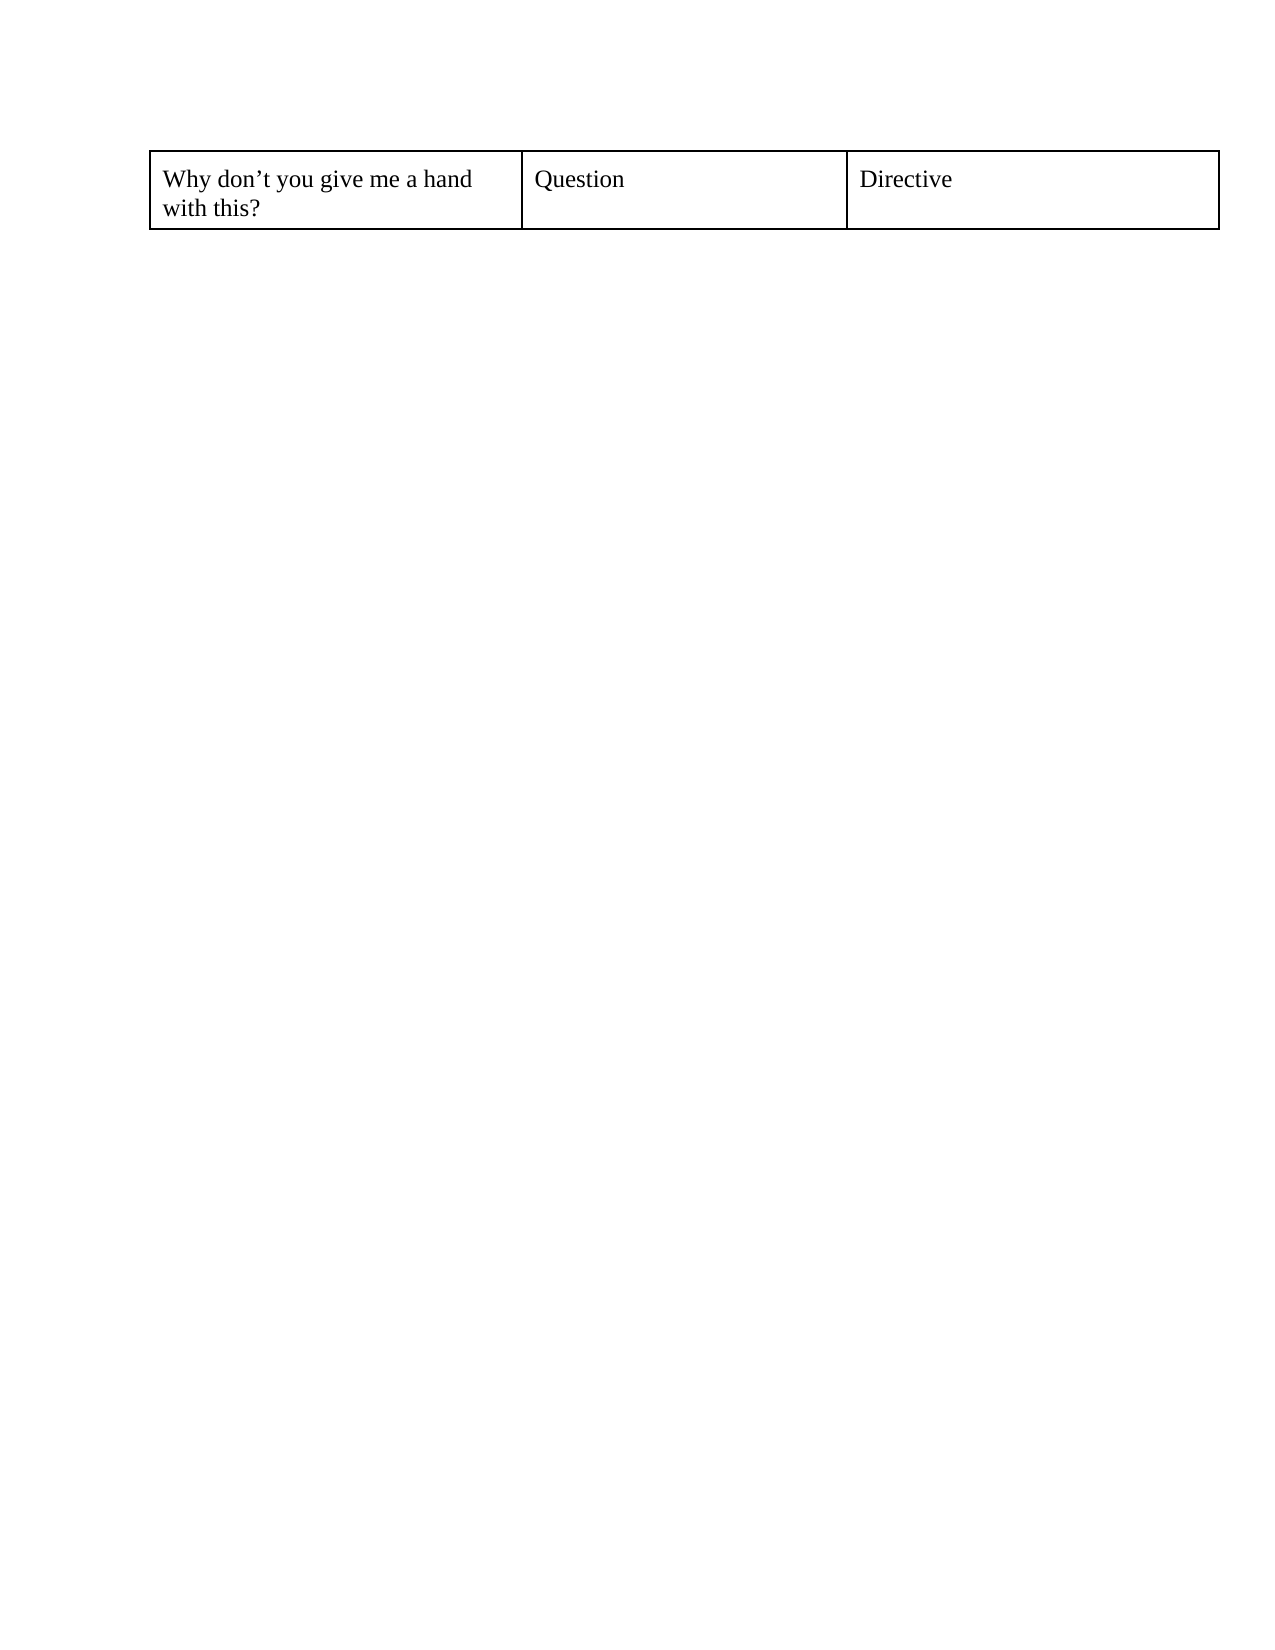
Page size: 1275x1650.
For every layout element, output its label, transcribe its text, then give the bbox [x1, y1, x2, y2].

table_cell Why don’t you give me a hand with this? [151, 152, 521, 228]
table_cell Question [523, 152, 846, 228]
table_cell Directive [848, 152, 1218, 228]
